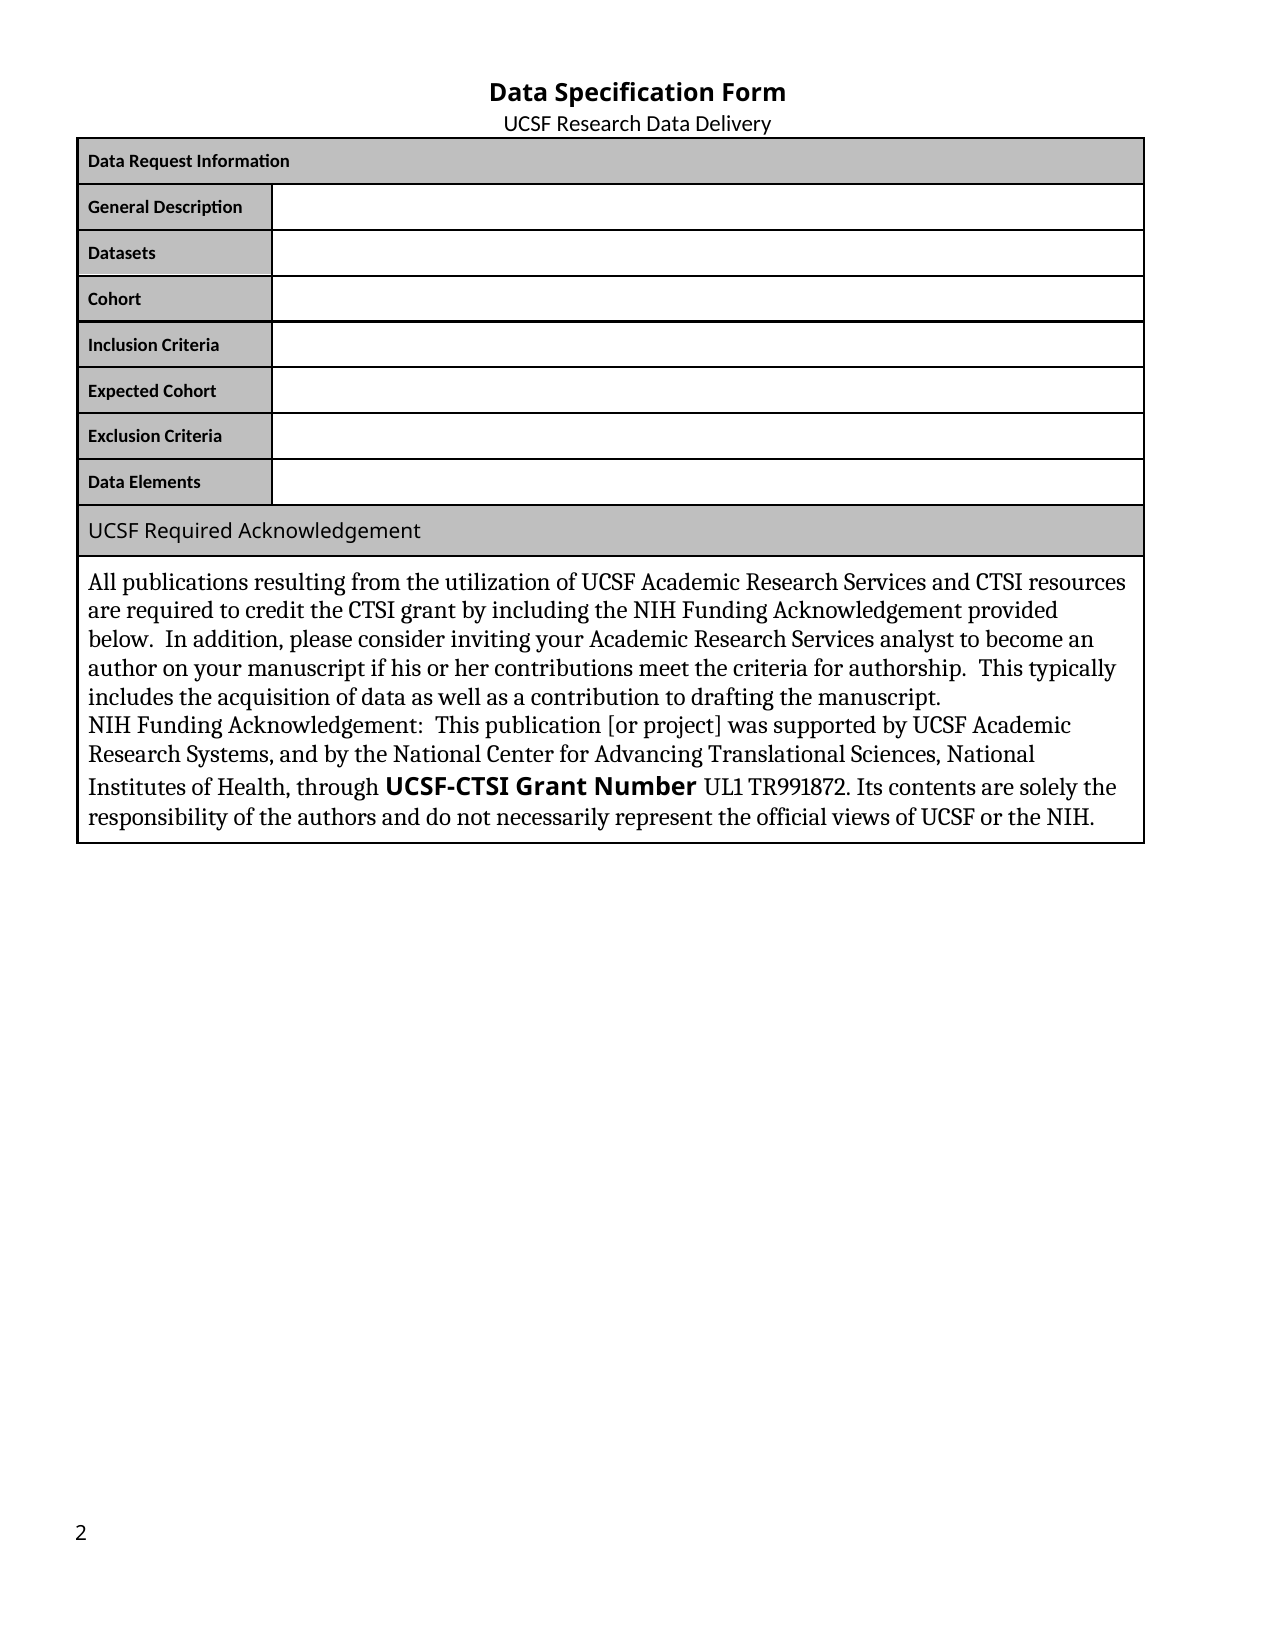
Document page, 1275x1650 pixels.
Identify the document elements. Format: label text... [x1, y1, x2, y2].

table_cell [273, 277, 1143, 320]
table_cell [273, 185, 1143, 229]
table_cell Cohort [79, 277, 271, 320]
table_cell [273, 368, 1143, 412]
table_cell UCSF Required Acknowledgement [79, 506, 1143, 555]
table_cell Inclusion Criteria [79, 323, 271, 366]
table_cell [273, 231, 1143, 274]
table_cell Exclusion Criteria [79, 414, 271, 458]
table_header Data Request Information [79, 139, 1143, 183]
table_cell Data Elements [79, 460, 271, 504]
table_cell [273, 323, 1143, 366]
table_cell [273, 460, 1143, 504]
table_cell [273, 414, 1143, 458]
table_cell General Description [79, 185, 271, 229]
table_cell All publications resulting from the utilization of UCSF Academic Research Services and CTSI resources are required to credit the CTSI grant by including the NIH Funding Acknowledgement provided below. In addition, please consider inviting your Academic Research Services analyst to become an author on your manuscript if his or her contributions meet the criteria for authorship. This typically includes the acquisition of data as well as a contribution to drafting the manuscript. NIH Funding Acknowledgement: This publication [or project] was supported by UCSF Academic Research Systems, and by the National Center for Advancing Translational Sciences, National Institutes of Health, through UCSF-CTSI Grant Number UL1 TR991872. Its contents are solely the responsibility of the authors and do not necessarily represent the official views of UCSF or the NIH. [79, 557, 1143, 842]
table_cell Datasets [79, 231, 271, 274]
table_cell Expected Cohort [79, 368, 271, 412]
